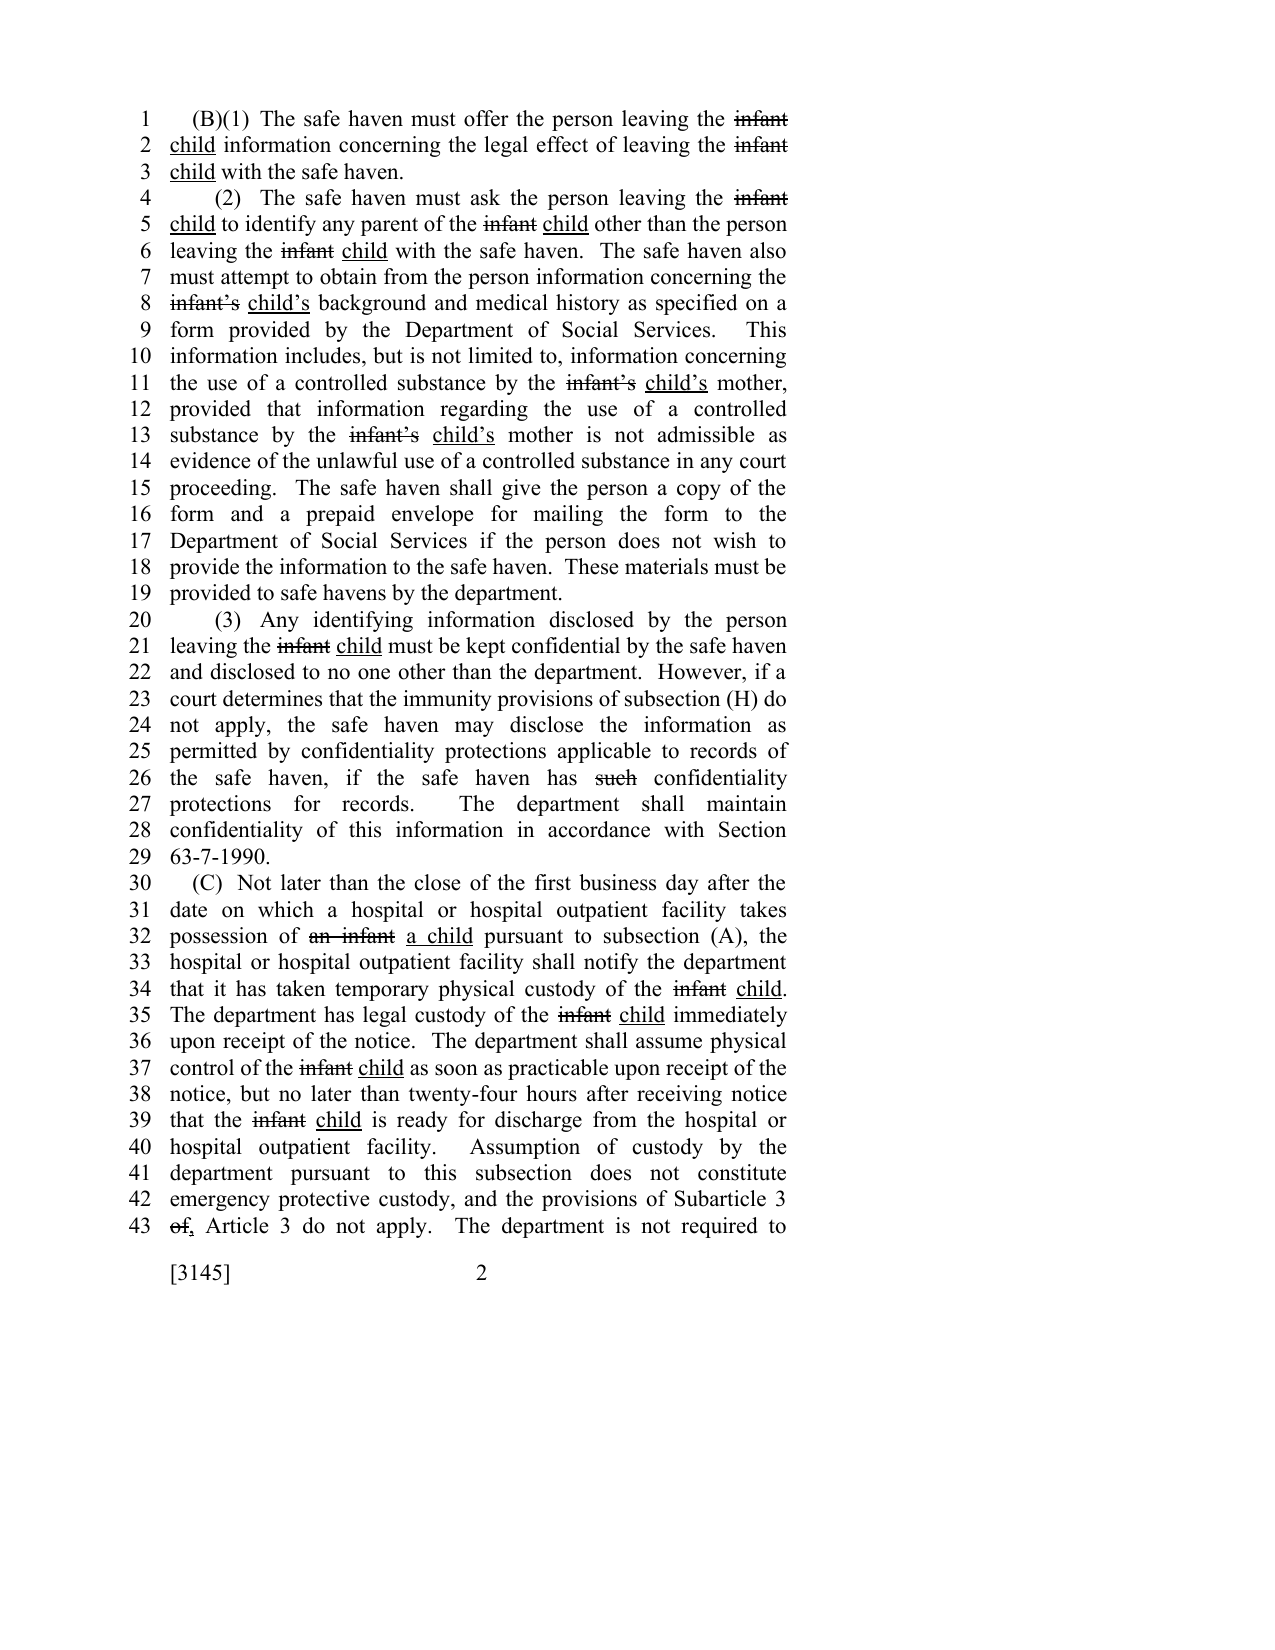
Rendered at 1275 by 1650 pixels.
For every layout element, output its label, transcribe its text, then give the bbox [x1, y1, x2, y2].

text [169, 869, 787, 1238]
text (3) Any identifying information disclosed by the person leaving the infant child must be kept confidential by the safe haven and disclosed to no one other than the department. However, if a court determines that the immunity provisions of subsection (H) do not apply, the safe haven may disclose the information as permitted by confidentiality protections applicable to records of the safe haven, if the safe haven has such confidentiality protections for records. The department shall maintain confidentiality of this information in accordance with Section 63-7-1990. [169, 606, 787, 869]
text (2) The safe haven must ask the person leaving the infant child to identify any parent of the infant child other than the person leaving the infant child with the safe haven. The safe haven also must attempt to obtain from the person information concerning the infant’s child’s background and medical history as specified on a form provided by the Department of Social Services. This information includes, but is not limited to, information concerning the use of a controlled substance by the infant’s child’s mother, provided that information regarding the use of a controlled substance by the infant’s child’s mother is not admissible as evidence of the unlawful use of a controlled substance in any court proceeding. The safe haven shall give the person a copy of the form and a prepaid envelope for mailing the form to the Department of Social Services if the person does not wish to provide the information to the safe haven. These materials must be provided to safe havens by the department. [169, 184, 787, 606]
text (B)(1) The safe haven must offer the person leaving the infant child information concerning the legal effect of leaving the infant child with the safe haven. [169, 105, 787, 184]
